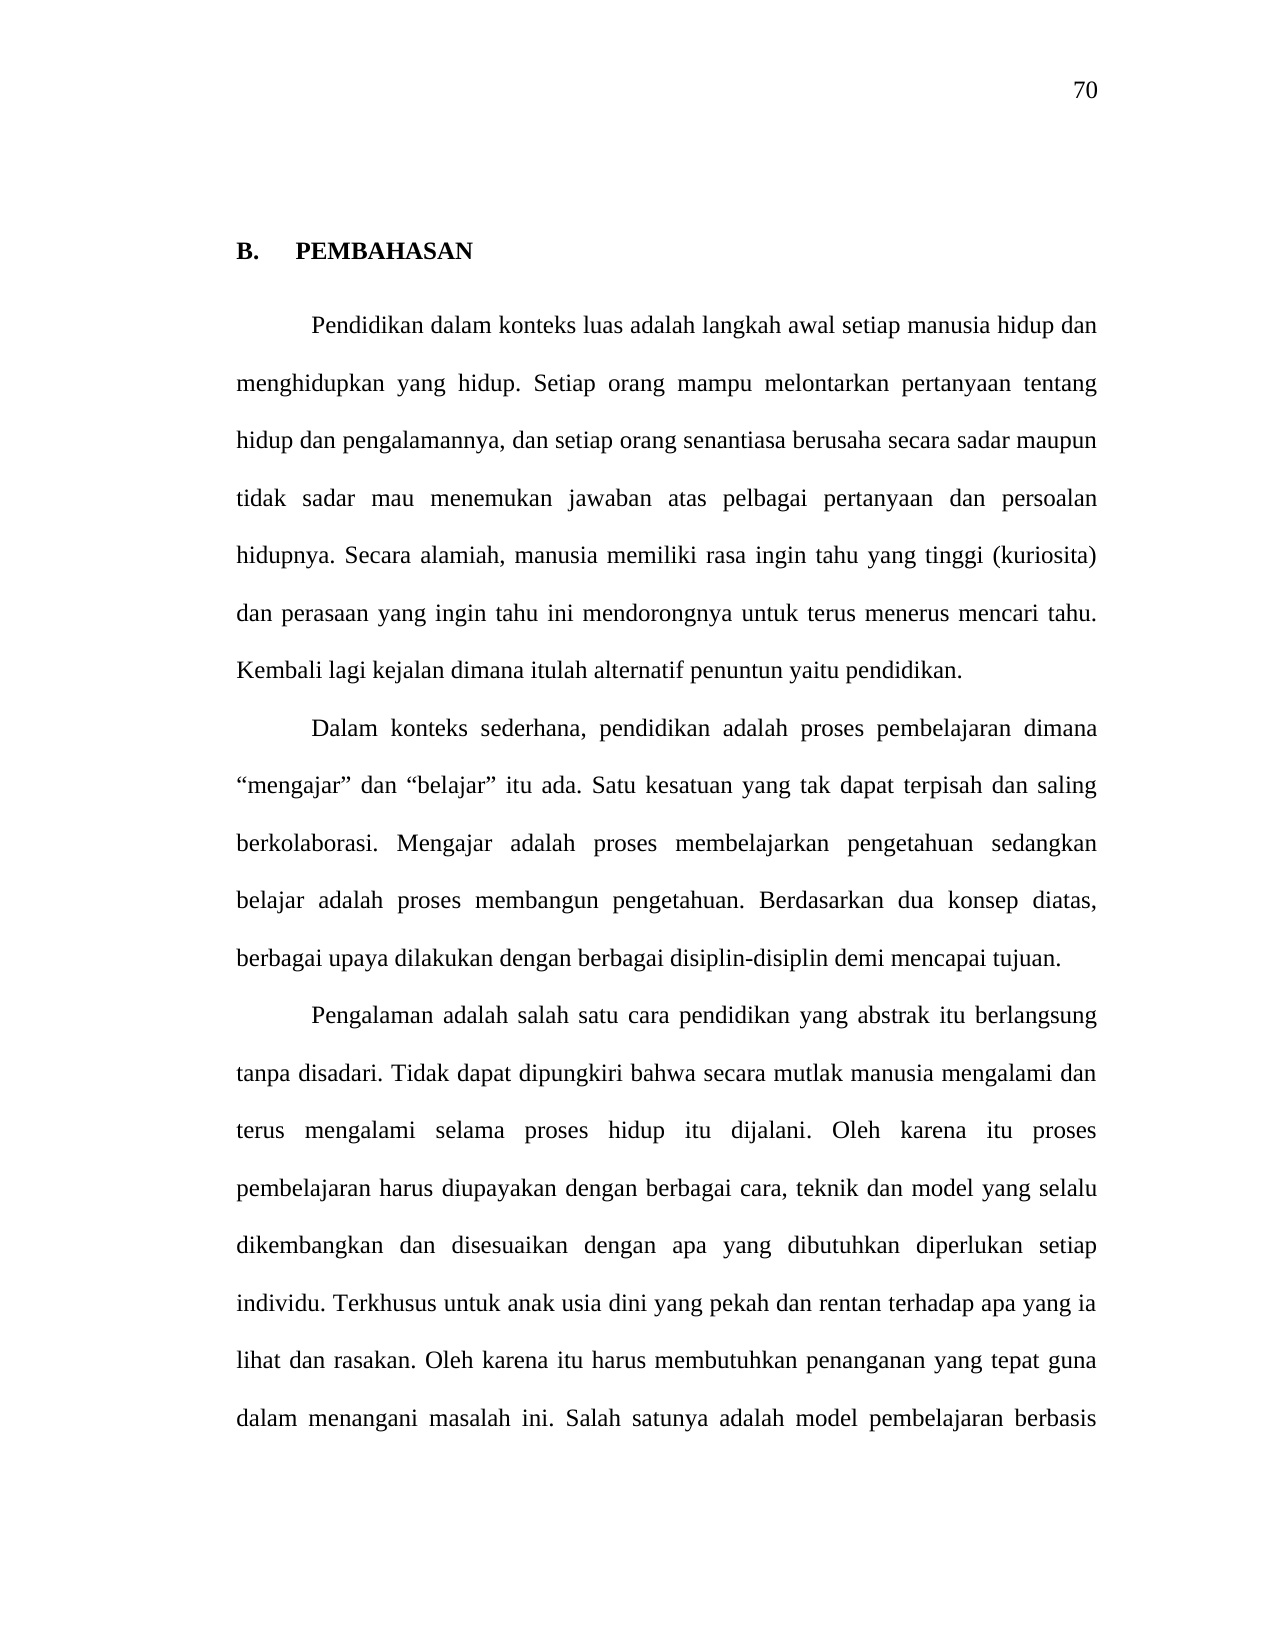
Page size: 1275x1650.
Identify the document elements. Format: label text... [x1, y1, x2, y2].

text Dalam konteks sederhana, pendidikan adalah proses pembelajaran dimana “mengajar” dan “belajar” itu ada. Satu kesatuan yang tak dapat terpisah dan saling berkolaborasi. Mengajar adalah proses membelajarkan pengetahuan sedangkan belajar adalah proses membangun pengetahuan. Berdasarkan dua konsep diatas, berbagai upaya dilakukan dengan berbagai disiplin-disiplin demi mencapai tujuan. [236, 713, 1098, 972]
text Pendidikan dalam konteks luas adalah langkah awal setiap manusia hidup dan menghidupkan yang hidup. Setiap orang mampu melontarkan pertanyaan tentang hidup dan pengalamannya, dan setiap orang senantiasa berusaha secara sadar maupun tidak sadar mau menemukan jawaban atas pelbagai pertanyaan dan persoalan hidupnya. Secara alamiah, manusia memiliki rasa ingin tahu yang tinggi (kuriosita) dan perasaan yang ingin tahu ini mendorongnya untuk terus menerus mencari tahu. Kembali lagi kejalan dimana itulah alternatif penuntun yaitu pendidikan. [236, 310, 1098, 684]
list PEMBAHASAN [236, 236, 1098, 265]
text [236, 1000, 1098, 1432]
